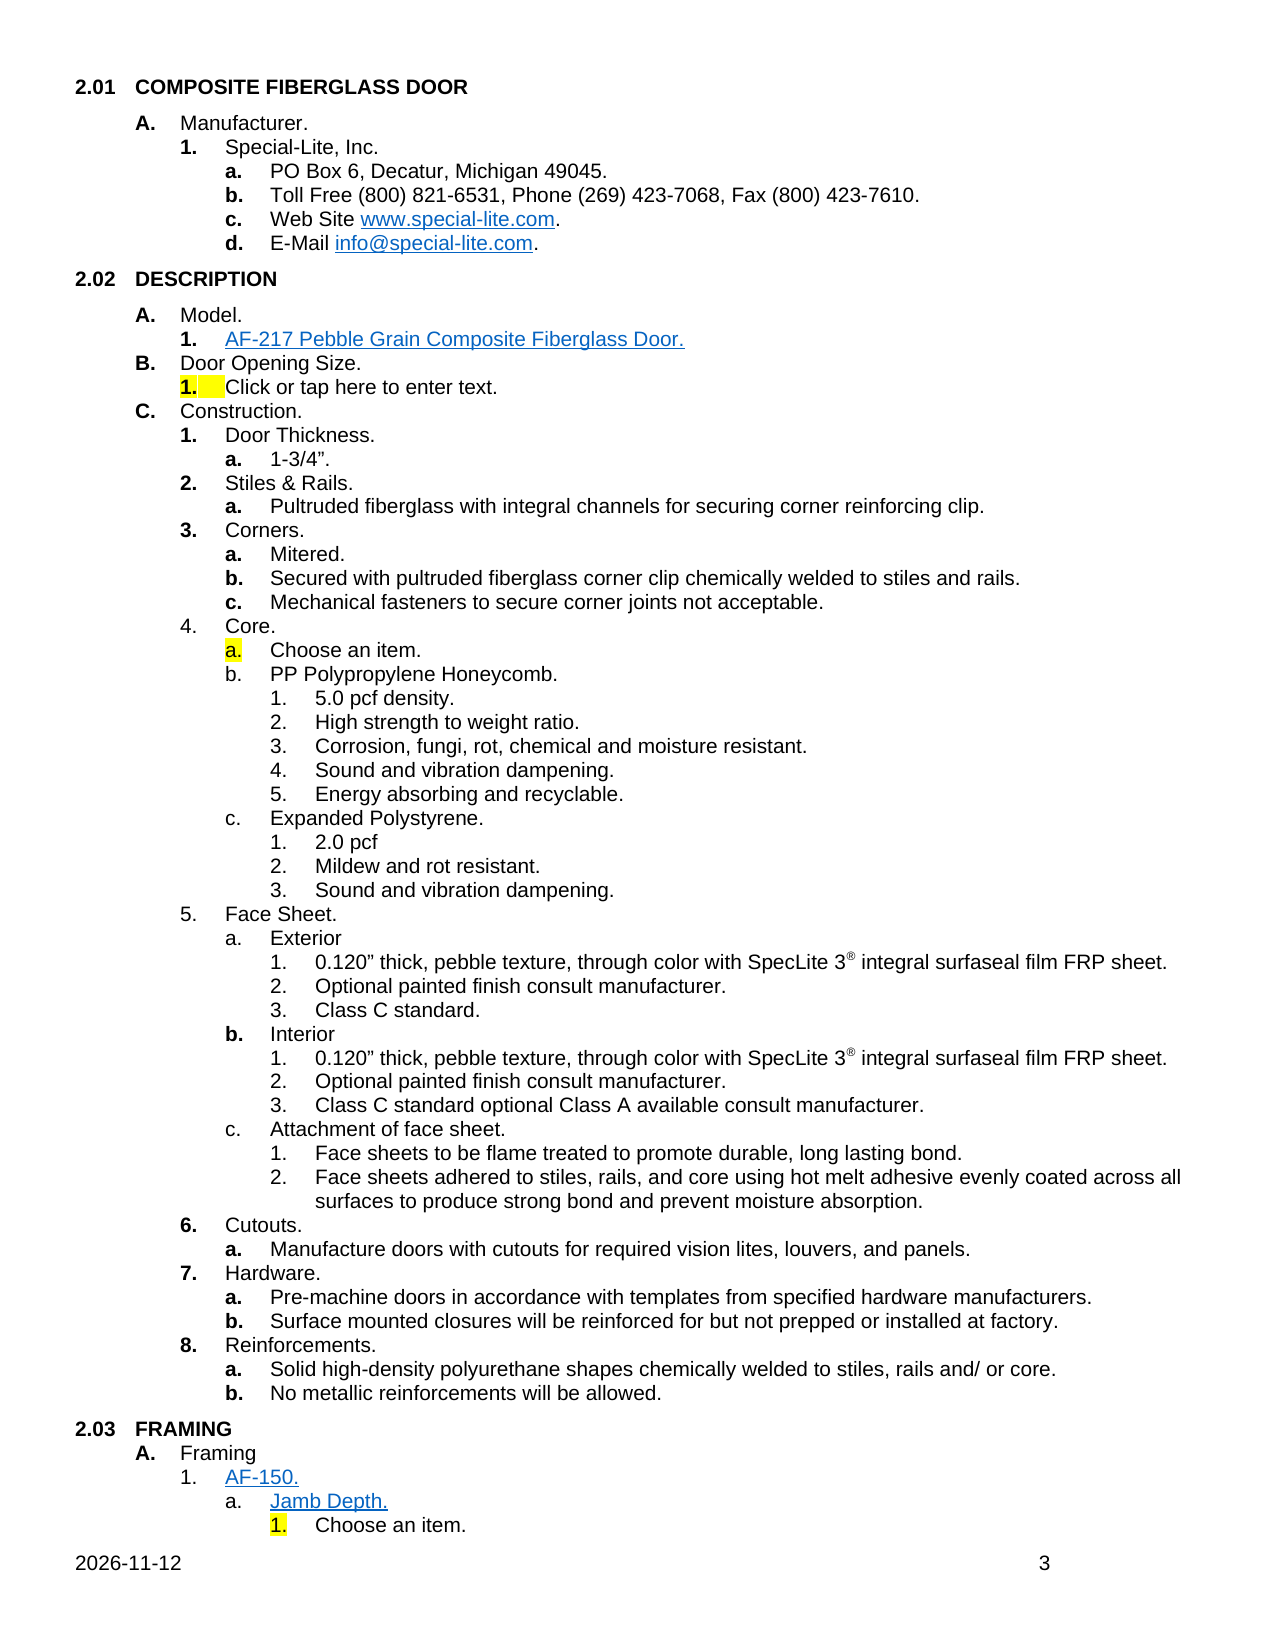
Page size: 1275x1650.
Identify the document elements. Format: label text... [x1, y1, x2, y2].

list PP Polypropylene Honeycomb. [225, 662, 1200, 686]
list Cutouts. [180, 1213, 1200, 1237]
list Optional painted finish consult manufacturer. [270, 1069, 1200, 1093]
list Hardware. [180, 1261, 1200, 1285]
list Face sheets adhered to stiles, rails, and core using hot melt adhesive evenly coated across all surfaces to produce strong bond and prevent moisture absorption. [270, 1165, 1200, 1213]
list Door Opening Size. [135, 351, 1200, 374]
list 0.120” thick, pebble texture, through color with SpecLite 3® integral surfaseal film FRP sheet. [270, 949, 1200, 973]
list Face Sheet. [180, 902, 1200, 926]
list Mechanical fasteners to secure corner joints not acceptable. [225, 590, 1200, 614]
list Attachment of face sheet. [225, 1117, 1200, 1141]
list Surface mounted closures will be reinforced for but not prepped or installed at factory. [225, 1309, 1200, 1333]
list Interior [225, 1021, 1200, 1045]
list High strength to weight ratio. [270, 710, 1200, 734]
list Web Site www.special-lite.com. [225, 207, 1200, 231]
list Mildew and rot resistant. [270, 854, 1200, 878]
list DESCRIPTION [75, 267, 1200, 291]
list Pre-machine doors in accordance with templates from specified hardware manufacturers. [225, 1285, 1200, 1309]
list Door Thickness. [180, 422, 1200, 446]
list AF-217 Pebble Grain Composite Fiberglass Door. [180, 327, 1200, 351]
list Secured with pultruded fiberglass corner clip chemically welded to stiles and rails. [225, 566, 1200, 590]
list 2.0 pcf [270, 830, 1200, 854]
list Manufacture doors with cutouts for required vision lites, louvers, and panels. [225, 1237, 1200, 1261]
list Core. [180, 614, 1200, 638]
list Solid high-density polyurethane shapes chemically welded to stiles, rails and/ or core. [225, 1357, 1200, 1381]
list Energy absorbing and recyclable. [270, 782, 1200, 806]
list PO Box 6, Decatur, Michigan 49045. [225, 159, 1200, 183]
list Sound and vibration dampening. [270, 878, 1200, 902]
list Reinforcements. [180, 1333, 1200, 1357]
list No metallic reinforcements will be allowed. [225, 1381, 1200, 1405]
list Stiles & Rails. [180, 470, 1200, 494]
list Exterior [225, 926, 1200, 949]
list 1-3/4”. [225, 446, 1200, 470]
list Face sheets to be flame treated to promote durable, long lasting bond. [270, 1141, 1200, 1165]
list Construction. [135, 398, 1200, 422]
list Model. [135, 303, 1200, 327]
list Jamb Depth. [225, 1488, 1200, 1512]
list Expanded Polystyrene. [225, 806, 1200, 830]
list Pultruded fiberglass with integral channels for securing corner reinforcing clip. [225, 494, 1200, 518]
list Manufacturer. [135, 111, 1200, 135]
list Sound and vibration dampening. [270, 758, 1200, 782]
list Corrosion, fungi, rot, chemical and moisture resistant. [270, 734, 1200, 758]
list 0.120” thick, pebble texture, through color with SpecLite 3® integral surfaseal film FRP sheet. [270, 1045, 1200, 1069]
list FRAMING [75, 1417, 1200, 1441]
list Class C standard optional Class A available consult manufacturer. [270, 1093, 1200, 1117]
list Special-Lite, Inc. [180, 135, 1200, 159]
list COMPOSITE FIBERGLASS DOOR [75, 75, 1200, 99]
list Mitered. [225, 542, 1200, 566]
list E-Mail info@special-lite.com. [225, 231, 1200, 255]
list 5.0 pcf density. [270, 686, 1200, 710]
list Framing [135, 1441, 1200, 1464]
list Toll Free (800) 821-6531, Phone (269) 423-7068, Fax (800) 423-7610. [225, 183, 1200, 207]
list Corners. [180, 518, 1200, 542]
list Optional painted finish consult manufacturer. [270, 973, 1200, 997]
list AF-150. [180, 1464, 1200, 1488]
list Class C standard. [270, 997, 1200, 1021]
